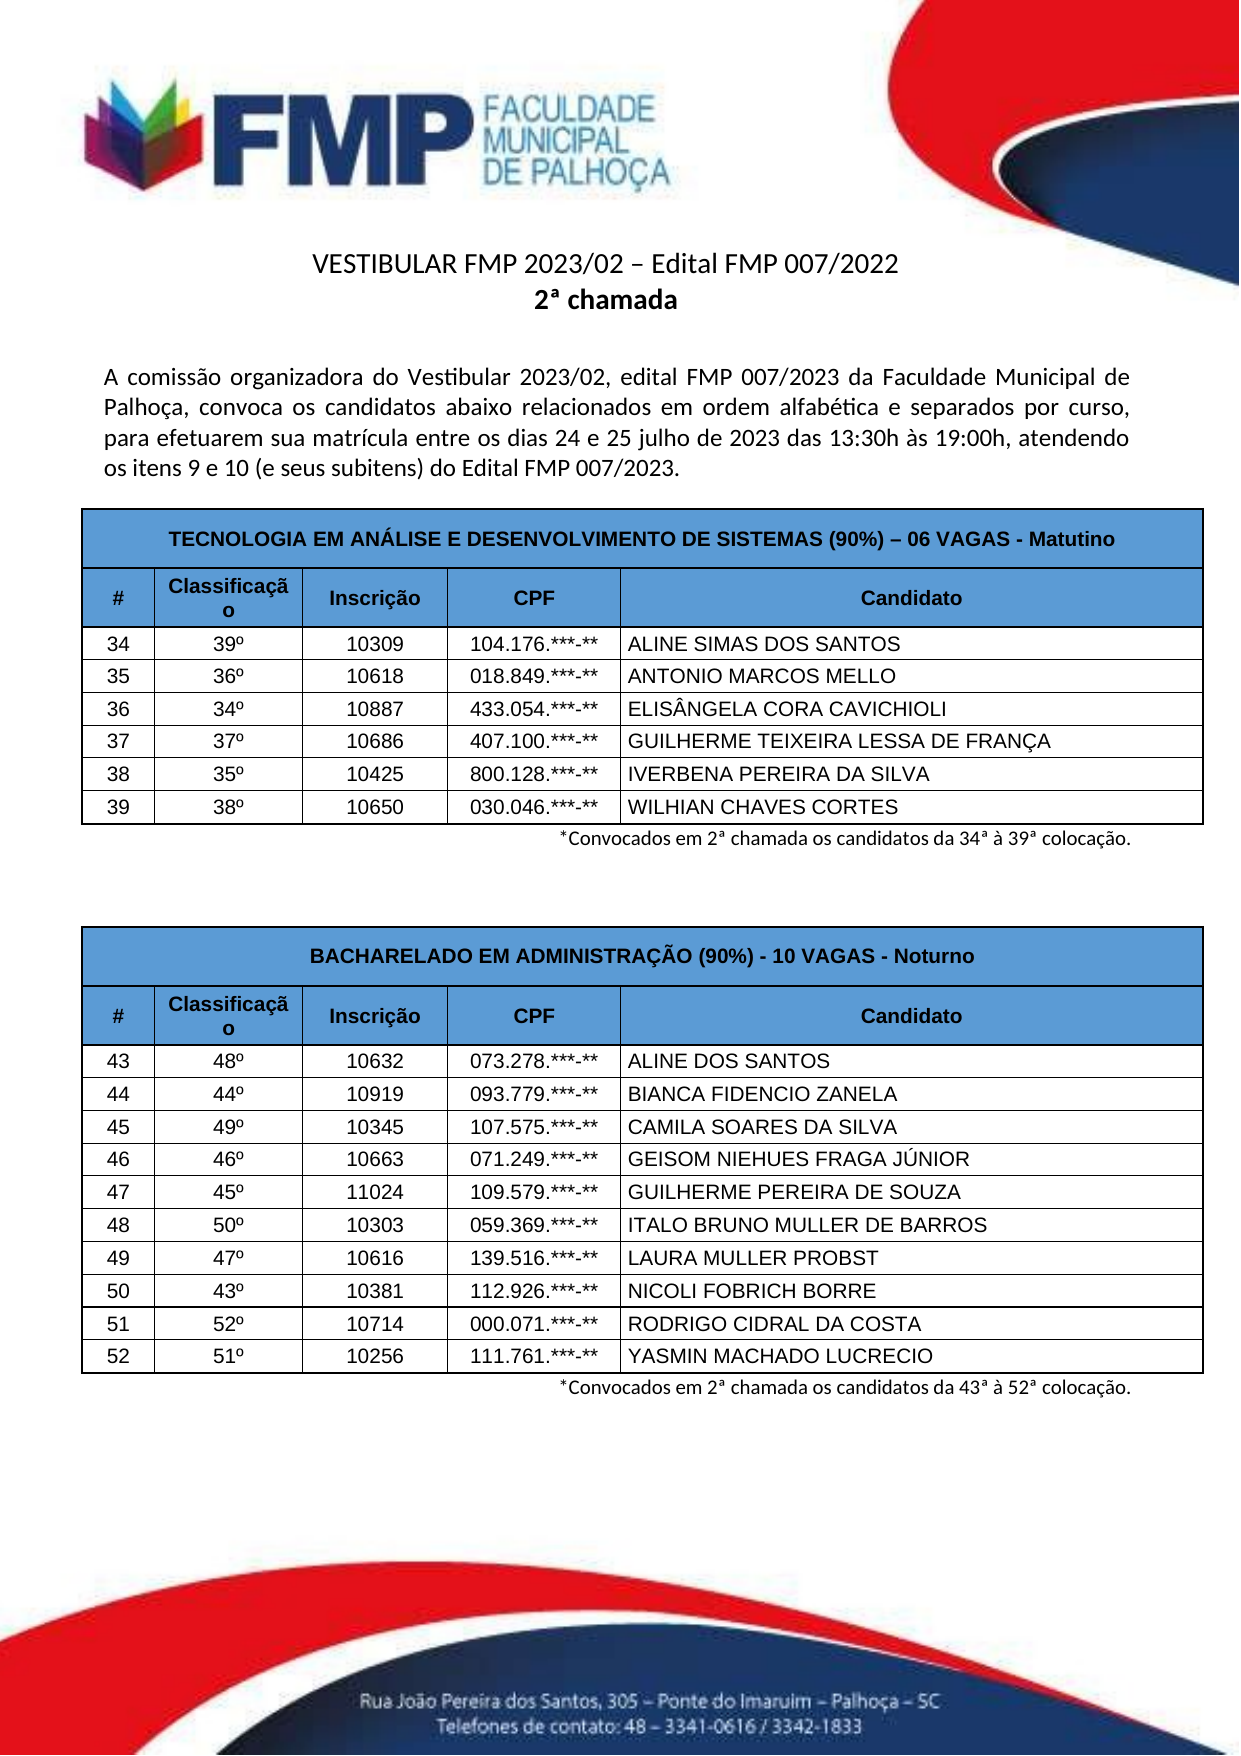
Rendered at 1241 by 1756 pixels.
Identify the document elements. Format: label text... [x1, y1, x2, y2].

table_cell 35º [155, 758, 302, 790]
table_cell ALINE DOS SANTOS [621, 1046, 1202, 1077]
table_cell 104.176.***-** [448, 628, 620, 659]
table_cell 112.926.***-** [448, 1275, 620, 1306]
table_cell 10887 [303, 693, 447, 724]
table_cell 39 [83, 791, 154, 823]
table_cell GUILHERME TEIXEIRA LESSA DE FRANÇA [621, 726, 1202, 757]
table_cell 800.128.***-** [448, 758, 620, 790]
text *Convocados em 2ª chamada os candidatos da 34ª à 39ª colocação. [104, 825, 1132, 850]
table_cell Inscrição [303, 569, 447, 626]
table_cell 46 [83, 1144, 154, 1175]
table_cell 107.575.***-** [448, 1111, 620, 1142]
table_cell ANTONIO MARCOS MELLO [621, 660, 1202, 692]
table_cell 51º [155, 1340, 302, 1372]
table_cell 018.849.***-** [448, 660, 620, 692]
table_cell 34 [83, 628, 154, 659]
table_cell 11024 [303, 1176, 447, 1208]
table_cell 36º [155, 660, 302, 692]
table_cell CPF [448, 987, 620, 1044]
table_cell 030.046.***-** [448, 791, 620, 823]
table_cell 10663 [303, 1144, 447, 1175]
table_cell 38 [83, 758, 154, 790]
table_cell 10616 [303, 1242, 447, 1274]
table_cell 35 [83, 660, 154, 692]
table_cell 37 [83, 726, 154, 757]
table_cell 407.100.***-** [448, 726, 620, 757]
table_cell GUILHERME PEREIRA DE SOUZA [621, 1176, 1202, 1208]
table_cell 50º [155, 1209, 302, 1241]
table_cell Classificação [155, 569, 302, 626]
table_cell # [83, 569, 154, 626]
table_cell Candidato [621, 569, 1202, 626]
table_cell 36 [83, 693, 154, 724]
table_cell 10303 [303, 1209, 447, 1241]
table_cell YASMIN MACHADO LUCRECIO [621, 1340, 1202, 1372]
table_cell 071.249.***-** [448, 1144, 620, 1175]
table_cell 10381 [303, 1275, 447, 1306]
table_cell 433.054.***-** [448, 693, 620, 724]
table_cell 10650 [303, 791, 447, 823]
text *Convocados em 2ª chamada os candidatos da 43ª à 52ª colocação. [104, 1374, 1132, 1399]
table_cell ITALO BRUNO MULLER DE BARROS [621, 1209, 1202, 1241]
table_cell NICOLI FOBRICH BORRE [621, 1275, 1202, 1306]
table_cell 52º [155, 1308, 302, 1339]
table_cell 43 [83, 1046, 154, 1077]
table_header BACHARELADO EM ADMINISTRAÇÃO (90%) - 10 VAGAS - Noturno [83, 928, 1202, 985]
table_cell 39º [155, 628, 302, 659]
table_cell 37º [155, 726, 302, 757]
table_cell ALINE SIMAS DOS SANTOS [621, 628, 1202, 659]
table_cell 10714 [303, 1308, 447, 1339]
table_header TECNOLOGIA EM ANÁLISE E DESENVOLVIMENTO DE SISTEMAS (90%) – 06 VAGAS - Matutino [83, 510, 1202, 567]
table_cell GEISOM NIEHUES FRAGA JÚNIOR [621, 1144, 1202, 1175]
table_cell RODRIGO CIDRAL DA COSTA [621, 1308, 1202, 1339]
table_cell 47 [83, 1176, 154, 1208]
table_cell 38º [155, 791, 302, 823]
table_cell 10345 [303, 1111, 447, 1142]
table_cell 10632 [303, 1046, 447, 1077]
table_cell 48º [155, 1046, 302, 1077]
text VESTIBULAR FMP 2023/02 – Edital FMP 007/2022 [229, 246, 982, 281]
table_cell 47º [155, 1242, 302, 1274]
text A comissão organizadora do Vestibular 2023/02, edital FMP 007/2023 da Faculdade Municipal de Palhoça, convoca os candidatos abaixo relacionados em ordem alfabética e separados por curso, para efetuarem sua matrícula entre os dias 24 e 25 julho de 2023 das 13:30h às 19:00h, atendendo os itens 9 e 10 (e seus subitens) do Edital FMP 007/2023. [104, 361, 1132, 483]
table_cell 139.516.***-** [448, 1242, 620, 1274]
table_cell 10686 [303, 726, 447, 757]
table_cell 000.071.***-** [448, 1308, 620, 1339]
table_cell 059.369.***-** [448, 1209, 620, 1241]
table_cell Classificação [155, 987, 302, 1044]
table_cell 52 [83, 1340, 154, 1372]
table_cell CPF [448, 569, 620, 626]
table_cell 10425 [303, 758, 447, 790]
table_cell 50 [83, 1275, 154, 1306]
table_cell 45 [83, 1111, 154, 1142]
table_cell WILHIAN CHAVES CORTES [621, 791, 1202, 823]
table_cell IVERBENA PEREIRA DA SILVA [621, 758, 1202, 790]
table_cell 43º [155, 1275, 302, 1306]
table_cell 109.579.***-** [448, 1176, 620, 1208]
table_cell ELISÂNGELA CORA CAVICHIOLI [621, 693, 1202, 724]
table_cell 073.278.***-** [448, 1046, 620, 1077]
table_cell 093.779.***-** [448, 1078, 620, 1109]
table_cell CAMILA SOARES DA SILVA [621, 1111, 1202, 1142]
table_cell 10256 [303, 1340, 447, 1372]
table_cell Candidato [621, 987, 1202, 1044]
table_cell 34º [155, 693, 302, 724]
table_cell 10618 [303, 660, 447, 692]
table_cell 44 [83, 1078, 154, 1109]
text 2ª chamada [229, 281, 982, 317]
table_cell 49 [83, 1242, 154, 1274]
table_cell # [83, 987, 154, 1044]
table_cell 45º [155, 1176, 302, 1208]
picture [0, 0, 1239, 1755]
table_cell 10919 [303, 1078, 447, 1109]
table_cell 46º [155, 1144, 302, 1175]
table_cell BIANCA FIDENCIO ZANELA [621, 1078, 1202, 1109]
table_cell 49º [155, 1111, 302, 1142]
table_cell Inscrição [303, 987, 447, 1044]
table_cell 10309 [303, 628, 447, 659]
table_cell 44º [155, 1078, 302, 1109]
table_cell 51 [83, 1308, 154, 1339]
table_cell 111.761.***-** [448, 1340, 620, 1372]
table_cell LAURA MULLER PROBST [621, 1242, 1202, 1274]
table_cell 48 [83, 1209, 154, 1241]
